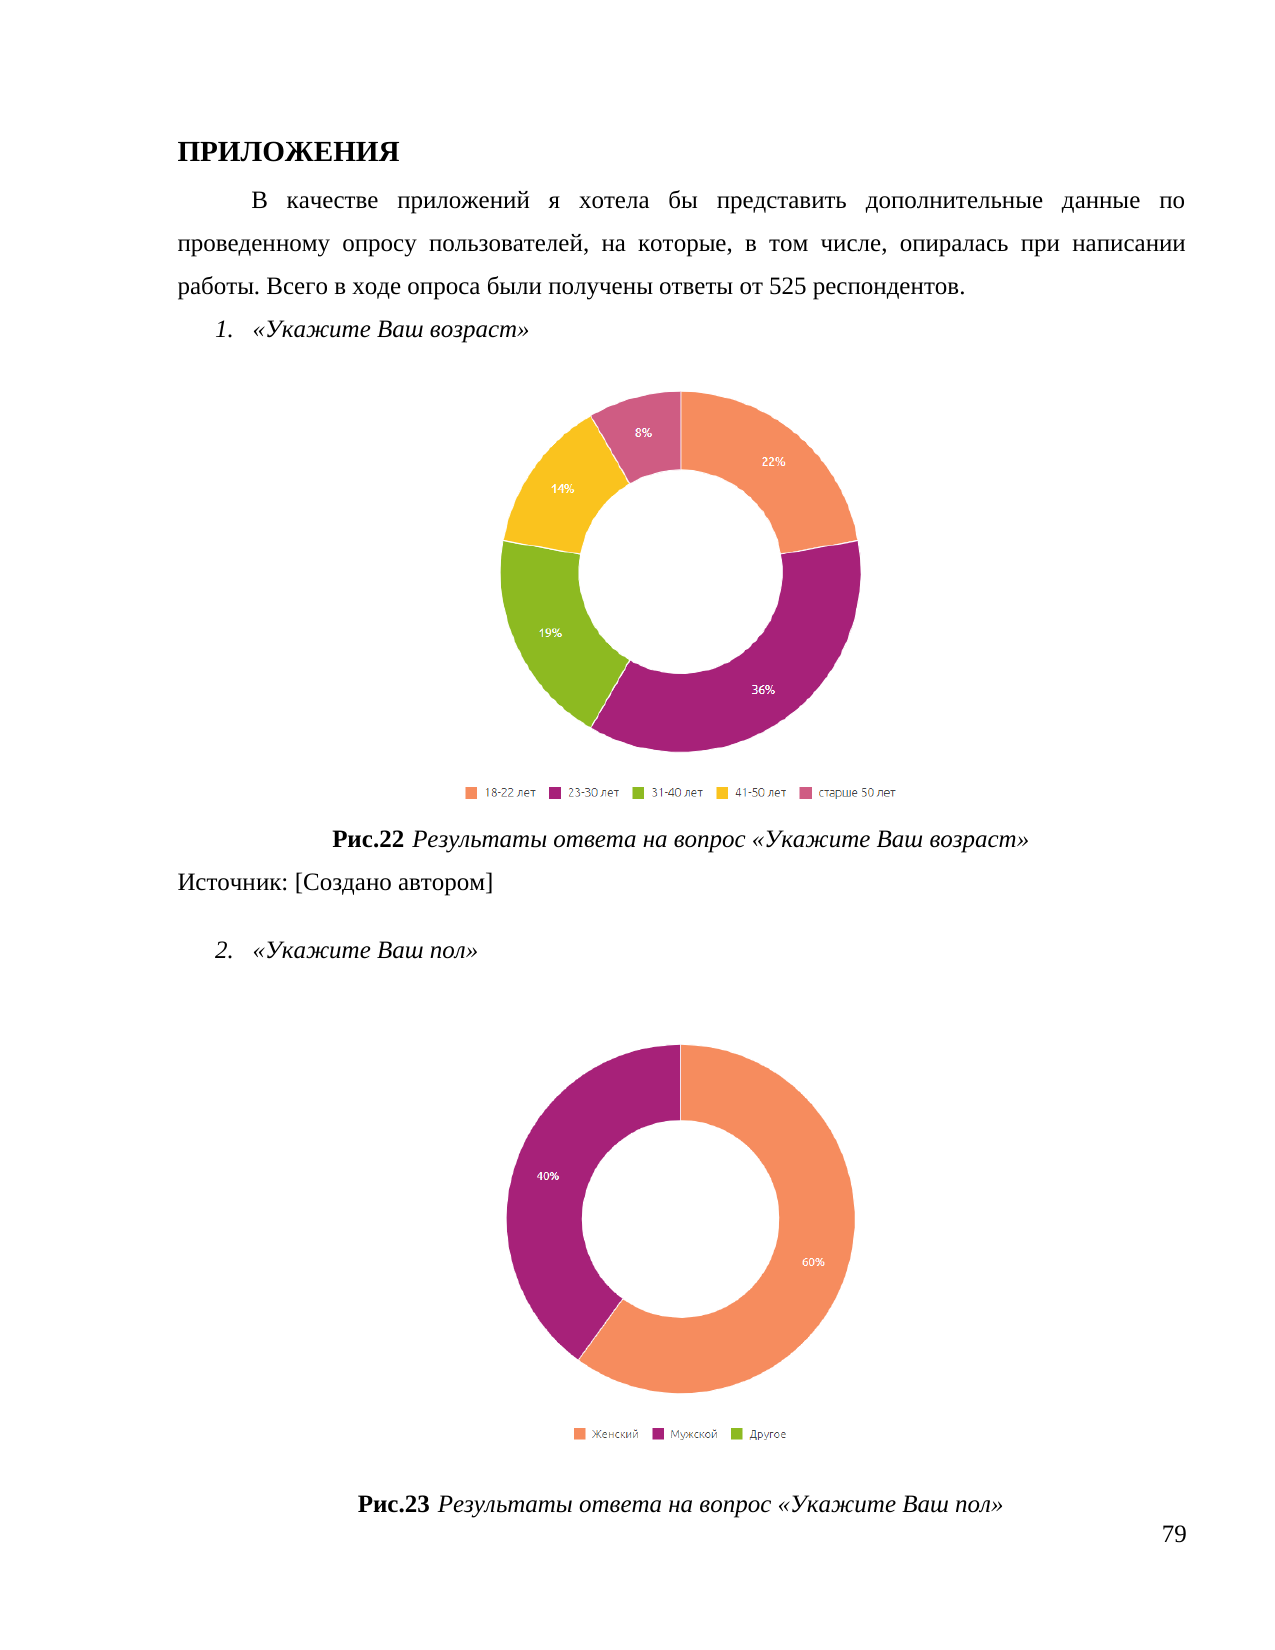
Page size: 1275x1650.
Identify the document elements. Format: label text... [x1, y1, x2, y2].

subtitle ПРИЛОЖЕНИЯ [177, 134, 1186, 168]
text Результаты ответа на вопрос «Укажите Ваш пол» [177, 1489, 1186, 1518]
list «Укажите Ваш пол» [215, 935, 1186, 964]
list «Укажите Ваш возраст» [215, 314, 1186, 343]
text Результаты ответа на вопрос «Укажите Ваш возраст» [177, 824, 1186, 853]
picture [325, 1003, 1039, 1451]
text В качестве приложений я хотела бы представить дополнительные данные по проведенному опросу пользователей, на которые, в том числе, опиралась при написании работы. Всего в ходе опроса были получены ответы от 525 респондентов. [177, 185, 1186, 300]
picture [306, 357, 1057, 810]
text Источник: [Создано автором] [177, 867, 1186, 896]
